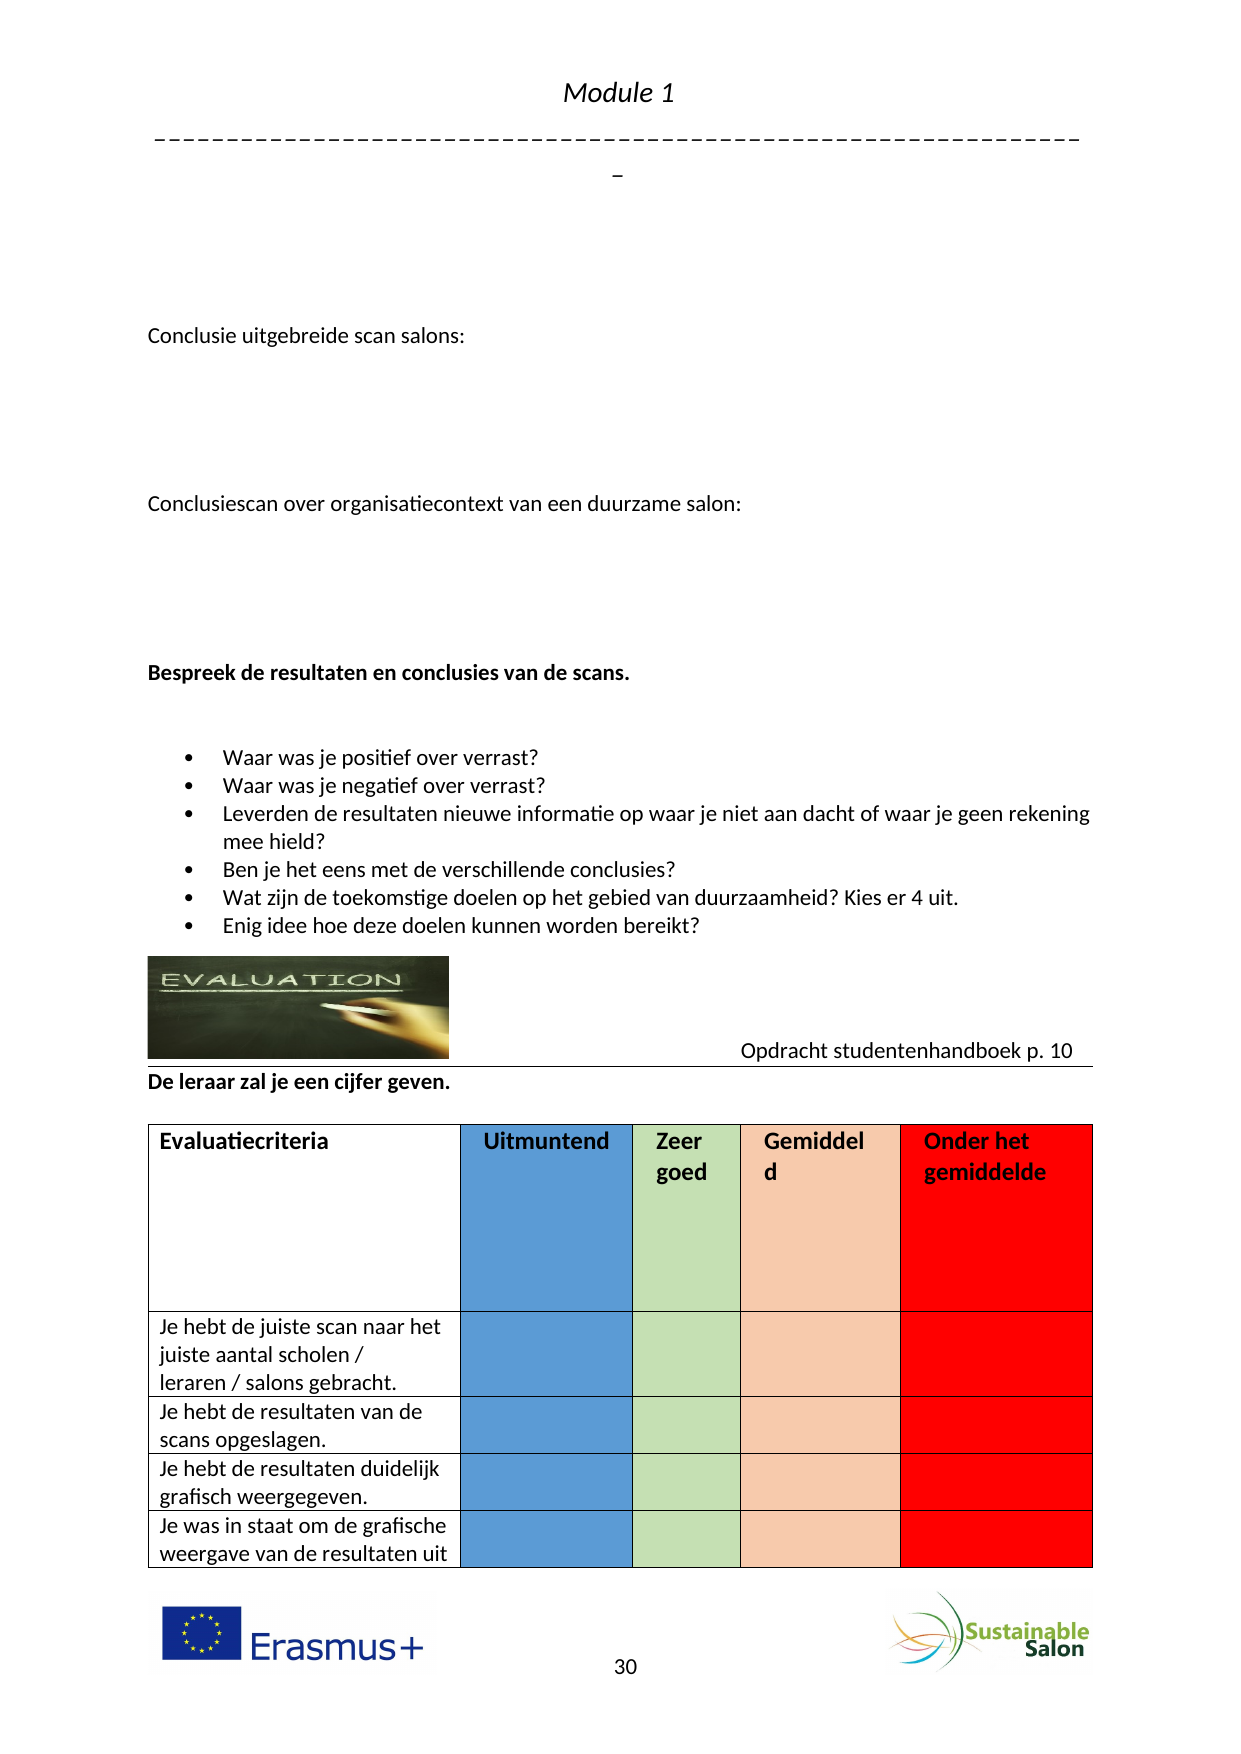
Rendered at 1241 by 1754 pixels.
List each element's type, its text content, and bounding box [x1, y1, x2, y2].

table_cell [461, 1312, 632, 1396]
table_cell [741, 1397, 900, 1453]
table_cell [633, 1511, 740, 1567]
table_header Uitmuntend [461, 1125, 632, 1311]
table_cell [741, 1312, 900, 1396]
text Conclusie uitgebreide scan salons: [148, 321, 1093, 349]
text Bespreek de resultaten en conclusies van de scans. [148, 658, 1093, 686]
table_cell [901, 1312, 1092, 1396]
table_cell [461, 1397, 632, 1453]
table_header Gemiddeld [741, 1125, 900, 1311]
table_cell [461, 1454, 632, 1510]
list Waar was je negatief over verrast? [185, 771, 1093, 799]
picture [147, 956, 449, 1059]
table_cell [901, 1511, 1092, 1567]
list Ben je het eens met de verschillende conclusies? [185, 855, 1093, 883]
table_cell [633, 1397, 740, 1453]
table_cell [901, 1397, 1092, 1453]
picture [147, 1591, 438, 1675]
text Conclusiescan over organisatiecontext van een duurzame salon: [148, 489, 1093, 517]
table_cell Je was in staat om de grafische weergave van de resultaten uit te leggen. [149, 1511, 460, 1567]
table_cell Je hebt de resultaten duidelijk grafisch weergegeven. [149, 1454, 460, 1510]
text De leraar zal je een cijfer geven. [148, 1067, 1093, 1095]
list Enig idee hoe deze doelen kunnen worden bereikt? [185, 911, 1093, 939]
table_header Evaluatiecriteria [149, 1125, 460, 1311]
table_header Zeer goed [633, 1125, 740, 1311]
list Wat zijn de toekomstige doelen op het gebied van duurzaamheid? Kies er 4 uit. [185, 883, 1093, 911]
table_cell [901, 1454, 1092, 1510]
table_cell [741, 1454, 900, 1510]
table_cell [741, 1511, 900, 1567]
table_cell Je hebt de resultaten van de scans opgeslagen. [149, 1397, 460, 1453]
table_cell [633, 1312, 740, 1396]
table_cell [461, 1511, 632, 1567]
table_cell [633, 1454, 740, 1510]
picture [885, 1588, 1093, 1675]
list Leverden de resultaten nieuwe informatie op waar je niet aan dacht of waar je geen rekening mee hield? [185, 799, 1093, 855]
table_header Onder het gemiddelde [901, 1125, 1092, 1311]
table_cell Je hebt de juiste scan naar het juiste aantal scholen / leraren / salons gebracht. [149, 1312, 460, 1396]
list Waar was je positief over verrast? [185, 743, 1093, 771]
